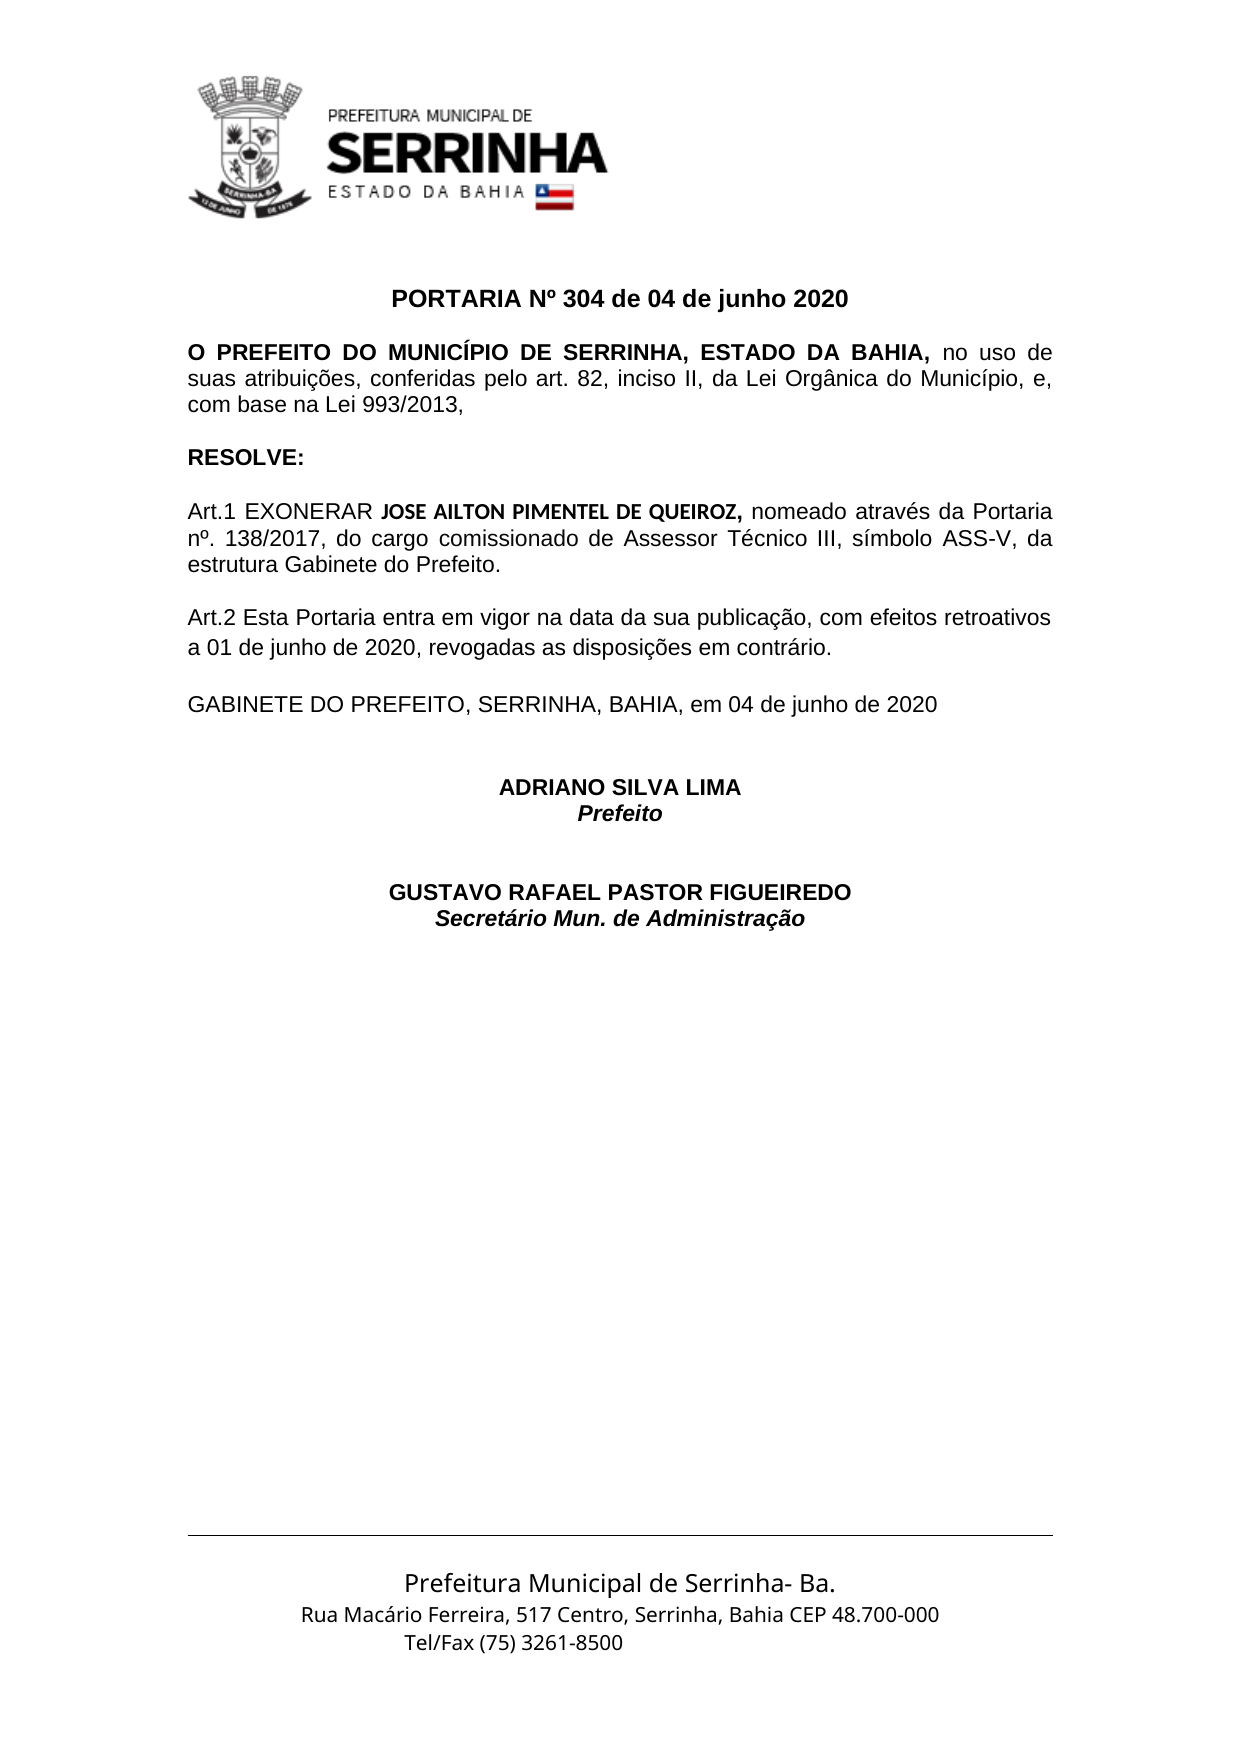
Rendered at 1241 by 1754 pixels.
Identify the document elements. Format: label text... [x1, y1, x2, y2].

text RESOLVE: [187, 444, 1053, 471]
text GUSTAVO RAFAEL PASTOR FIGUEIREDO [187, 879, 1053, 905]
text Secretário Mun. de Administração [187, 905, 1053, 932]
text Art.1 EXONERAR JOSE AILTON PIMENTEL DE QUEIROZ, nomeado através da Portaria nº. 138/2017, do cargo comissionado de Assessor Técnico III, símbolo ASS-V, da estrutura Gabinete do Prefeito. [187, 497, 1053, 578]
text Art.2 Esta Portaria entra em vigor na data da sua publicação, com efeitos retroativos a 01 de junho de 2020, revogadas as disposições em contrário. [187, 604, 1053, 661]
text ADRIANO SILVA LIMA [187, 774, 1053, 800]
text Prefeito [187, 800, 1053, 826]
text GABINETE DO PREFEITO, SERRINHA, BAHIA, em 04 de junho de 2020 [187, 691, 1053, 717]
picture [187, 73, 609, 222]
text PORTARIA Nº 304 de 04 de junho 2020 [187, 284, 1053, 312]
text O PREFEITO DO MUNICÍPIO DE SERRINHA, ESTADO DA BAHIA, no uso de suas atribuições, conferidas pelo art. 82, inciso II, da Lei Orgânica do Município, e, com base na Lei 993/2013, [187, 339, 1053, 418]
